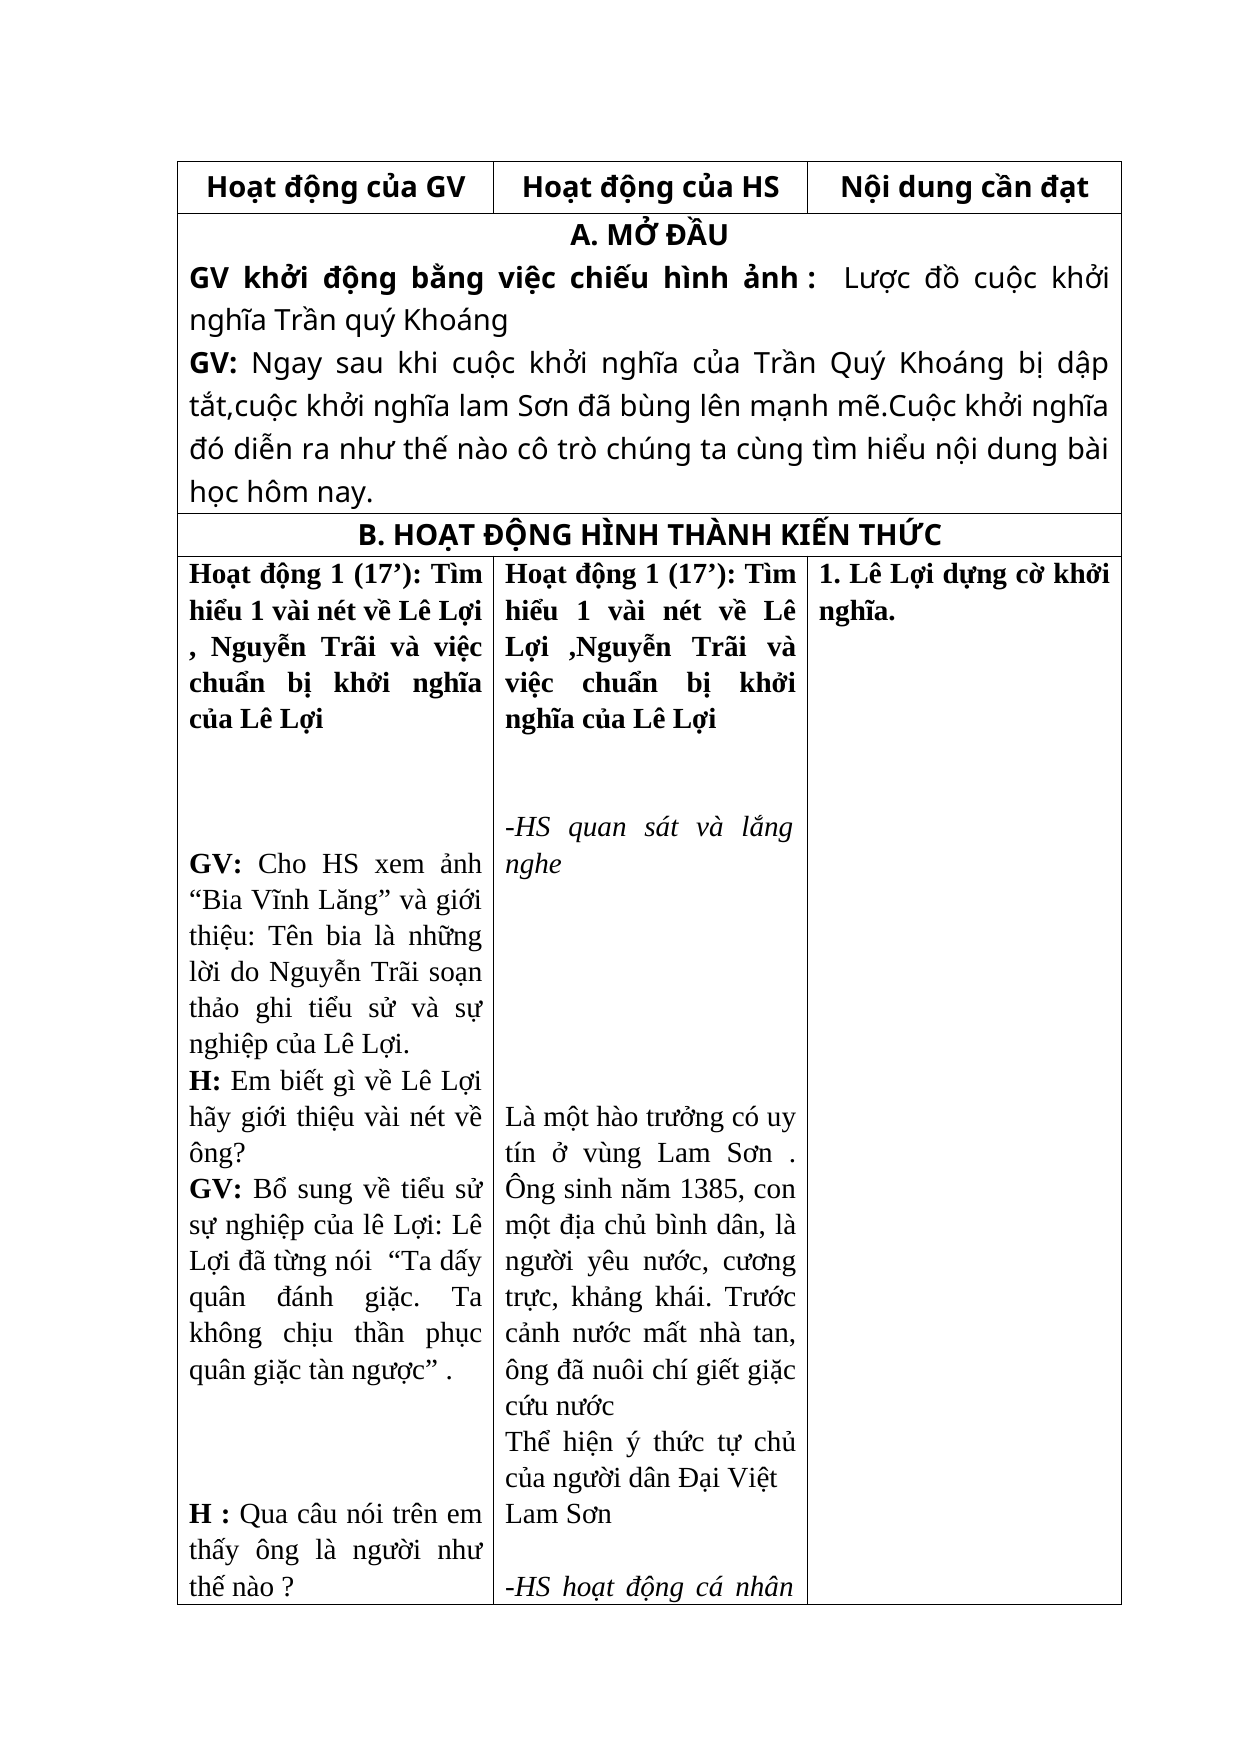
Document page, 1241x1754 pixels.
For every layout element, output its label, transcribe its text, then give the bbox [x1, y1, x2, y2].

table_cell B. HOẠT ĐỘNG HÌNH THÀNH KIẾN THỨC [178, 514, 1121, 556]
table_header Hoạt động của HS [494, 162, 807, 213]
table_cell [808, 557, 1121, 1604]
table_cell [178, 557, 493, 1604]
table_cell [494, 557, 807, 1604]
table_header Nội dung cần đạt [808, 162, 1121, 213]
table_cell A. MỞ ĐẦU GV khởi động bằng việc chiếu hình ảnh : Lược đồ cuộc khởi nghĩa Trần quý Khoáng GV: Ngay sau khi cuộc khởi nghĩa của Trần Quý Khoáng bị dập tắt,cuộc khởi nghĩa lam Sơn đã bùng lên mạnh mẽ.Cuộc khởi nghĩa đó diễn ra như thế nào cô trò chúng ta cùng tìm hiểu nội dung bài học hôm nay. [178, 214, 1121, 513]
table_header Hoạt động của GV [178, 162, 493, 213]
